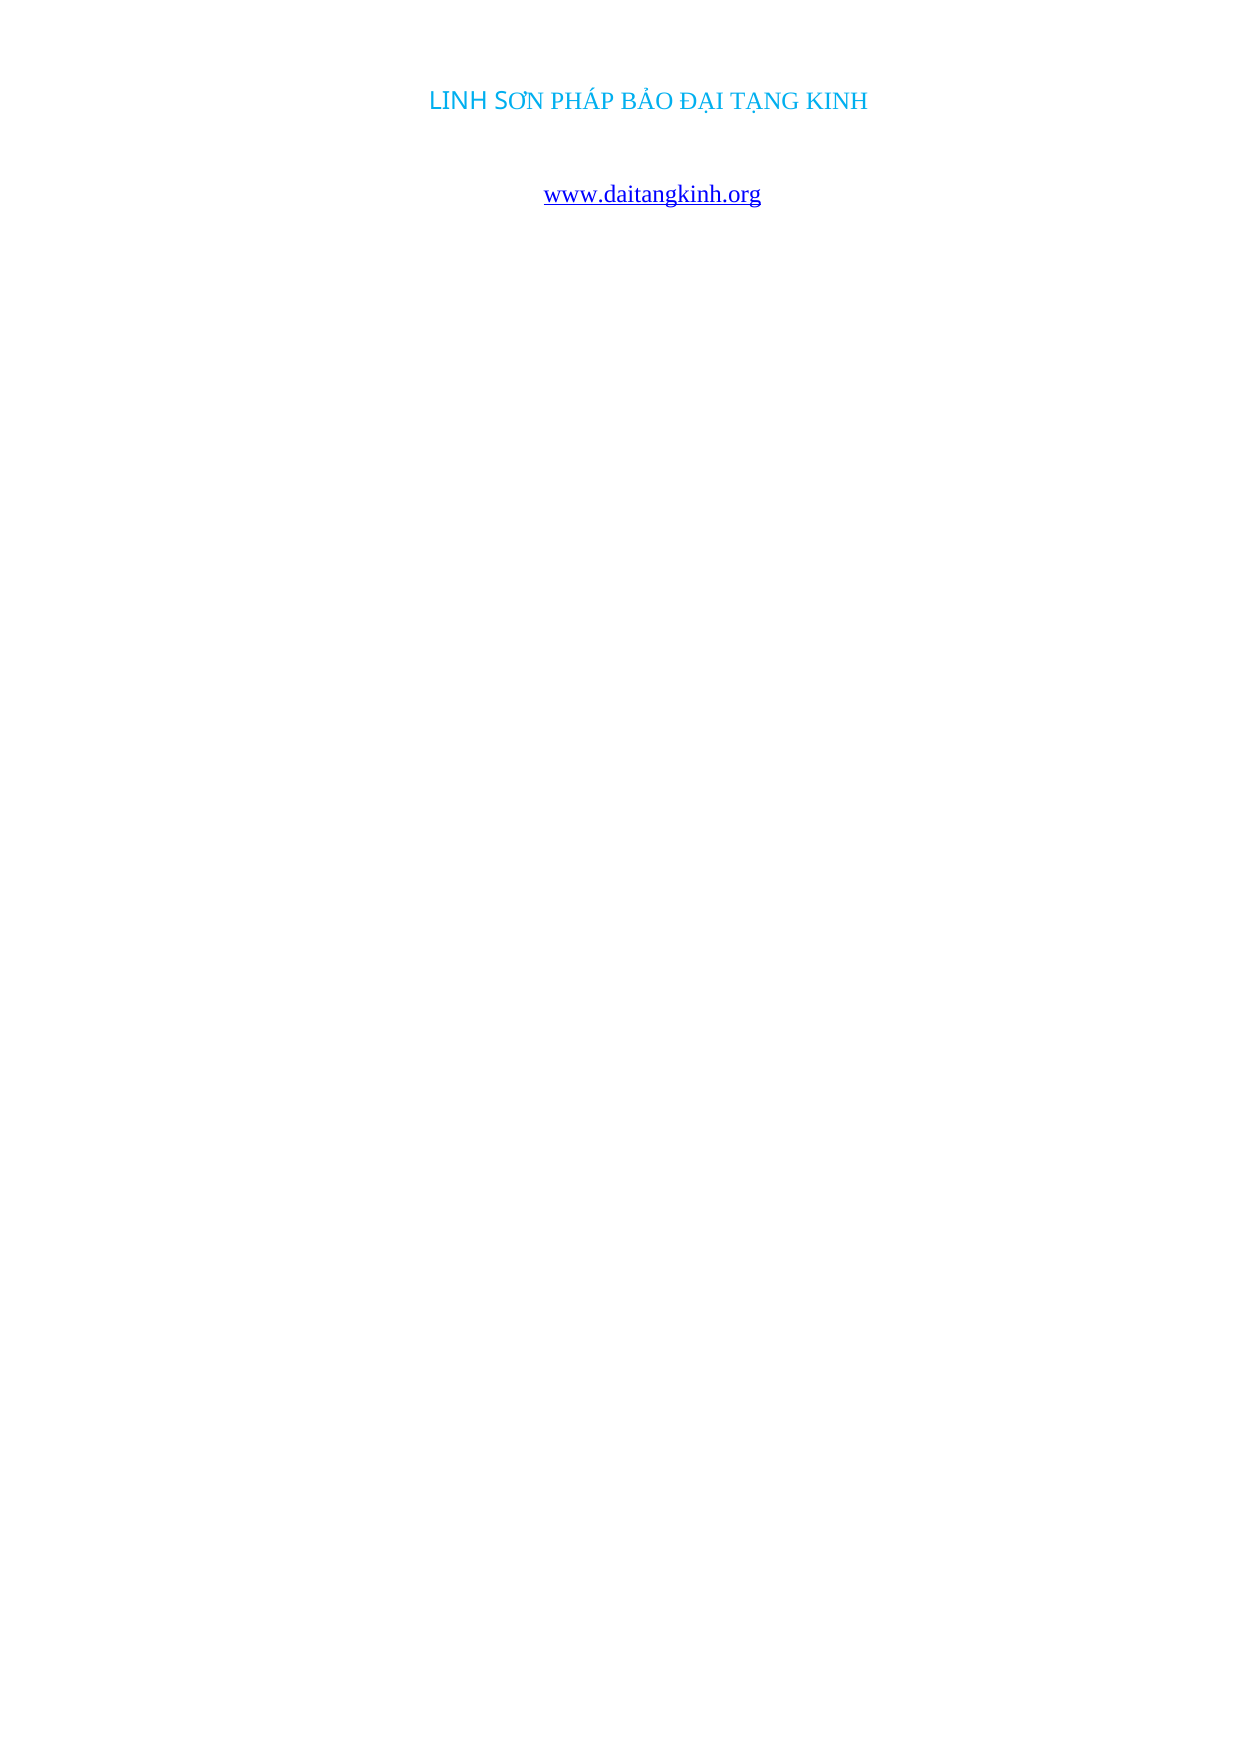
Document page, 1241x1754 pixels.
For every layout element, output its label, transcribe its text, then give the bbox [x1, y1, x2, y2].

text www.daitangkinh.org [263, 179, 1041, 208]
